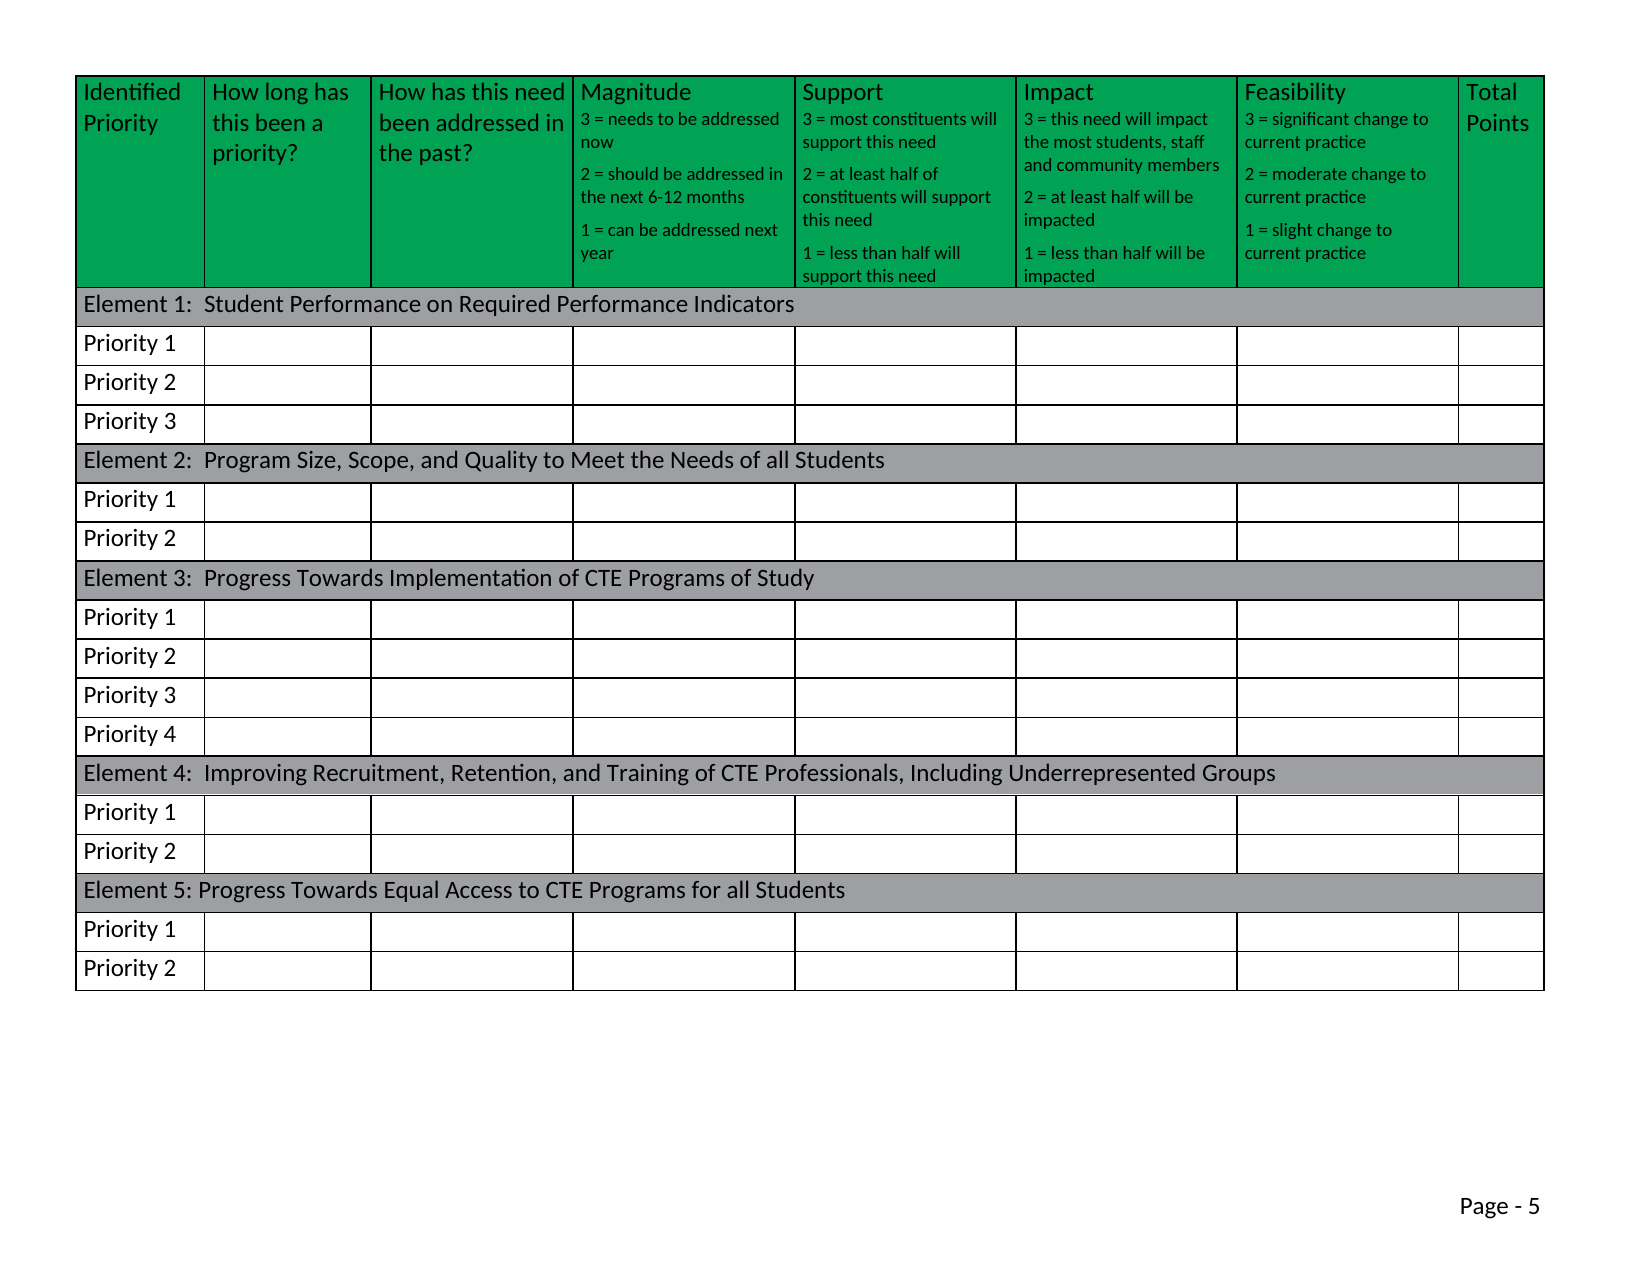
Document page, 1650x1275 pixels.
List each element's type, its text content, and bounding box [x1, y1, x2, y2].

table_cell [1017, 679, 1236, 716]
table_cell [574, 679, 794, 716]
table_cell [205, 952, 370, 990]
table_cell [1459, 484, 1543, 521]
table_header Identified Priority [77, 77, 204, 287]
table_cell [796, 406, 1015, 443]
table_cell [372, 796, 572, 833]
table_cell Priority 2 [77, 366, 204, 404]
table_cell Priority 2 [77, 640, 204, 677]
table_cell [1459, 601, 1543, 638]
table_cell Priority 3 [77, 406, 204, 443]
table_cell [574, 484, 794, 521]
table_cell [574, 406, 794, 443]
table_header Total Points [1459, 77, 1543, 287]
table_cell [205, 601, 370, 638]
table_cell [796, 484, 1015, 521]
table_header Impact 3 = this need will impact the most students, staff and community members 2 = at least half will be impacted 1 = less than half will be impacted [1017, 77, 1236, 287]
table_cell [1017, 640, 1236, 677]
table_cell [205, 366, 370, 404]
table_cell Element 2: Program Size, Scope, and Quality to Meet the Needs of all Students [77, 445, 1543, 482]
table_cell Priority 1 [77, 601, 204, 638]
table_cell [574, 366, 794, 404]
table_cell [372, 484, 572, 521]
table_cell Priority 1 [77, 796, 204, 833]
table_cell [205, 327, 370, 365]
table_cell [372, 679, 572, 716]
table_cell [796, 796, 1015, 833]
table_cell [1238, 484, 1458, 521]
table_cell [1017, 523, 1236, 560]
table_cell [372, 366, 572, 404]
table_cell [372, 601, 572, 638]
table_cell [1017, 913, 1236, 951]
table_cell [796, 718, 1015, 755]
table_cell [1238, 796, 1458, 833]
table_cell [574, 952, 794, 990]
table_cell [205, 796, 370, 833]
table_cell [796, 913, 1015, 951]
table_cell [1238, 640, 1458, 677]
table_cell [796, 835, 1015, 873]
table_cell [205, 835, 370, 873]
table_cell [796, 366, 1015, 404]
table_cell [1459, 366, 1543, 404]
table_cell Priority 1 [77, 327, 204, 365]
table_cell [372, 406, 572, 443]
table_header How has this need been addressed in the past? [372, 77, 572, 287]
table_cell [1238, 835, 1458, 873]
table_cell [1459, 327, 1543, 365]
table_cell [1017, 327, 1236, 365]
table_cell Priority 1 [77, 913, 204, 951]
table_cell [1459, 718, 1543, 755]
table_cell [574, 523, 794, 560]
table_cell [372, 327, 572, 365]
table_cell [1459, 640, 1543, 677]
table_cell Priority 2 [77, 835, 204, 873]
table_cell [1238, 718, 1458, 755]
table_cell [1459, 679, 1543, 716]
table_cell [1017, 796, 1236, 833]
table_cell [1238, 913, 1458, 951]
table_cell [1238, 523, 1458, 560]
table_cell Priority 3 [77, 679, 204, 716]
table_cell [1459, 406, 1543, 443]
table_cell [1238, 952, 1458, 990]
table_cell [372, 718, 572, 755]
table_cell Element 3: Progress Towards Implementation of CTE Programs of Study [77, 562, 1543, 599]
table_cell [205, 679, 370, 716]
table_cell [1459, 523, 1543, 560]
table_cell [1017, 952, 1236, 990]
table_cell [1238, 366, 1458, 404]
table_cell [1459, 913, 1543, 951]
table_cell [1238, 601, 1458, 638]
table_cell [1459, 796, 1543, 833]
table_cell [1238, 327, 1458, 365]
table_cell [205, 640, 370, 677]
table_cell [796, 327, 1015, 365]
table_cell [796, 679, 1015, 716]
table_cell [1238, 406, 1458, 443]
table_cell [1238, 679, 1458, 716]
table_cell [574, 796, 794, 833]
table_header Support 3 = most constituents will support this need 2 = at least half of constituents will support this need 1 = less than half will support this need [796, 77, 1015, 287]
table_cell [1017, 601, 1236, 638]
table_cell Priority 2 [77, 952, 204, 990]
table_cell [574, 718, 794, 755]
table_cell [372, 913, 572, 951]
table_cell [574, 327, 794, 365]
table_cell [1017, 835, 1236, 873]
table_cell Priority 2 [77, 523, 204, 560]
table_cell [1017, 366, 1236, 404]
table_cell [205, 406, 370, 443]
table_cell [205, 718, 370, 755]
table_cell Element 4: Improving Recruitment, Retention, and Training of CTE Professionals, Including Underrepresented Groups [77, 757, 1543, 794]
table_cell [1459, 952, 1543, 990]
table_cell [574, 913, 794, 951]
table_cell Element 5: Progress Towards Equal Access to CTE Programs for all Students [77, 874, 1543, 912]
table_cell [205, 913, 370, 951]
table_cell [796, 952, 1015, 990]
table_cell [796, 640, 1015, 677]
table_cell [574, 640, 794, 677]
table_cell [574, 601, 794, 638]
table_cell [372, 523, 572, 560]
table_cell [205, 523, 370, 560]
table_cell [372, 952, 572, 990]
table_header Feasibility 3 = significant change to current practice 2 = moderate change to current practice 1 = slight change to current practice [1238, 77, 1458, 287]
table_cell [205, 484, 370, 521]
table_cell [574, 835, 794, 873]
table_cell Priority 1 [77, 484, 204, 521]
table_cell [1017, 406, 1236, 443]
table_cell [1017, 484, 1236, 521]
table_cell [796, 523, 1015, 560]
table_header How long has this been a priority? [205, 77, 370, 287]
table_cell Element 1: Student Performance on Required Performance Indicators [77, 288, 1543, 326]
table_cell [796, 601, 1015, 638]
table_cell [1017, 718, 1236, 755]
table_cell Priority 4 [77, 718, 204, 755]
table_header Magnitude 3 = needs to be addressed now 2 = should be addressed in the next 6-12 months 1 = can be addressed next year [574, 77, 794, 287]
table_cell [1459, 835, 1543, 873]
table_cell [372, 640, 572, 677]
table_cell [372, 835, 572, 873]
